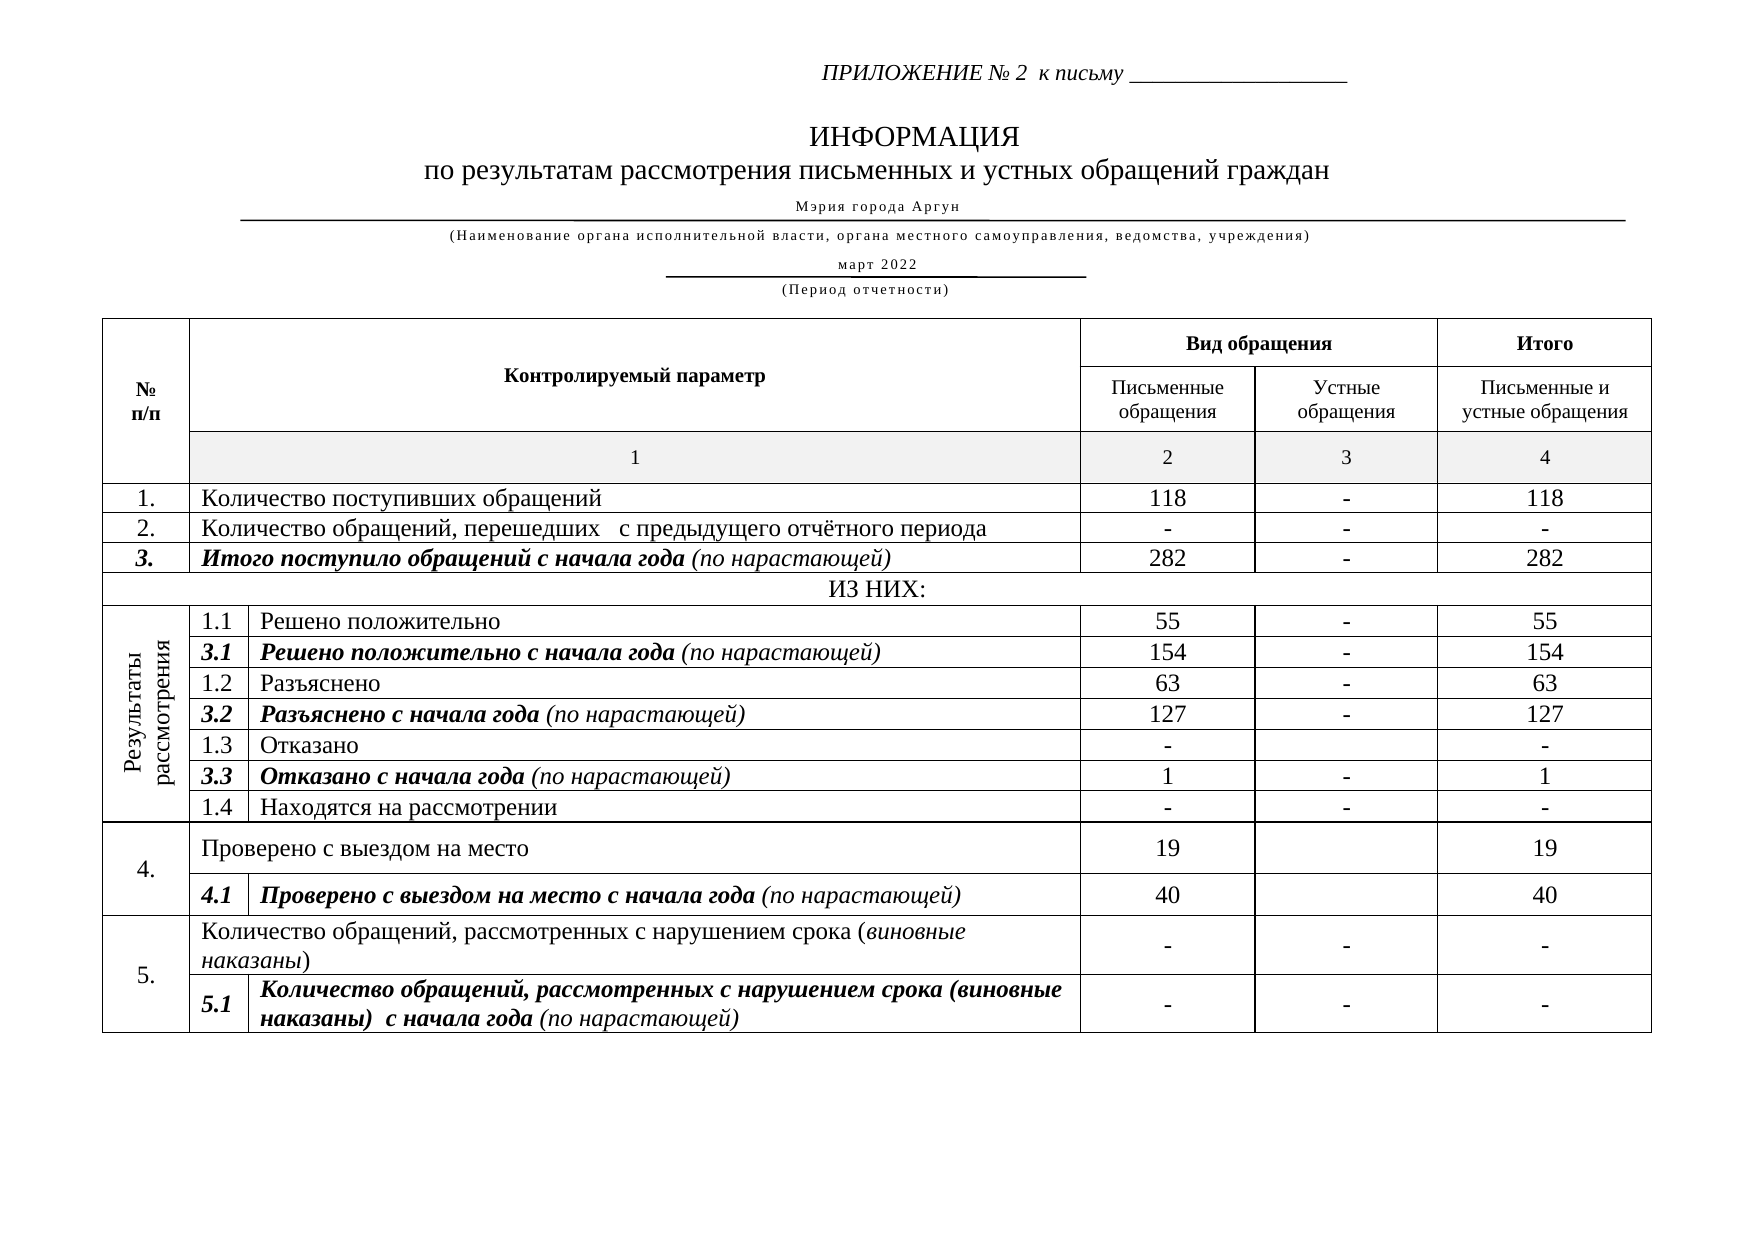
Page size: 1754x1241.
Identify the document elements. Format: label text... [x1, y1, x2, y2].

table_cell - [1438, 730, 1651, 759]
table_cell - [1438, 791, 1651, 821]
table_cell Находятся на рассмотрении [249, 791, 1080, 821]
table_cell 118 [1438, 484, 1651, 512]
table_cell [1256, 730, 1437, 759]
table_cell Количество обращений, рассмотренных с нарушением срока (виновные наказаны) с начала года (по нарастающей) [249, 975, 1080, 1032]
table_cell 282 [1081, 543, 1254, 572]
table_cell Отказано [249, 730, 1080, 759]
table_cell ИЗ НИХ: [103, 573, 1651, 605]
table_cell 3.2 [190, 699, 248, 728]
table_cell - [1081, 791, 1254, 821]
table_cell - [1256, 791, 1437, 821]
table_cell 2 [1081, 432, 1254, 482]
table_cell 1 [1081, 761, 1254, 790]
table_cell 5. [103, 916, 189, 1032]
table_cell 282 [1438, 543, 1651, 572]
table_header Итого [1438, 319, 1651, 366]
table_cell Количество обращений, перешедших с предыдущего отчётного периода [190, 513, 1080, 542]
table_cell Разъяснено с начала года (по нарастающей) [249, 699, 1080, 728]
table_cell - [1256, 606, 1437, 636]
table_header Контролируемый параметр [190, 319, 1080, 431]
table_cell 4 [1438, 432, 1651, 482]
table_cell - [1438, 975, 1651, 1032]
table_cell - [1081, 730, 1254, 759]
table_cell 40 [1438, 874, 1651, 915]
table_cell Отказано с начала года (по нарастающей) [249, 761, 1080, 790]
table_cell 3 [1256, 432, 1437, 482]
table_cell 55 [1081, 606, 1254, 636]
table_cell - [1081, 513, 1254, 542]
table_cell [1256, 823, 1437, 873]
table_cell 63 [1438, 668, 1651, 698]
table_cell Количество обращений, рассмотренных с нарушением срока (виновные наказаны) [190, 916, 1080, 973]
table_cell - [1256, 761, 1437, 790]
table_cell - [1081, 975, 1254, 1032]
table_cell 1.2 [190, 668, 248, 698]
table_cell Количество поступивших обращений [190, 484, 1080, 512]
text (Наименование органа исполнительной власти, органа местного самоуправления, ведомства, учреждения) [118, 215, 1636, 243]
table_cell 3.3 [190, 761, 248, 790]
table_cell - [1256, 513, 1437, 542]
table_cell 127 [1081, 699, 1254, 728]
table_cell 1.4 [190, 791, 248, 821]
table_cell - [1256, 484, 1437, 512]
text ИНФОРМАЦИЯ [118, 119, 1636, 152]
table_cell Проверено с выездом на место [190, 823, 1080, 873]
table_cell 118 [1081, 484, 1254, 512]
table_cell Проверено с выездом на место с начала года (по нарастающей) [249, 874, 1080, 915]
table_cell 19 [1081, 823, 1254, 873]
text по результатам рассмотрения письменных и устных обращений граждан [118, 152, 1636, 186]
table_cell - [1256, 975, 1437, 1032]
table_cell 40 [1081, 874, 1254, 915]
table_cell 3. [103, 543, 189, 572]
table_cell 1.1 [190, 606, 248, 636]
table_cell Решено положительно с начала года (по нарастающей) [249, 637, 1080, 667]
table_cell - [1256, 916, 1437, 973]
table_header № п/п [103, 319, 189, 482]
table_cell 19 [1438, 823, 1651, 873]
table_cell 5.1 [190, 975, 248, 1032]
table_cell 63 [1081, 668, 1254, 698]
table_cell Письменные обращения [1081, 367, 1254, 431]
text Мэрия города Аргун [118, 186, 1636, 215]
table_cell [1256, 874, 1437, 915]
table_header Вид обращения [1081, 319, 1437, 366]
table_cell 4.1 [190, 874, 248, 915]
text (Период отчетности) [282, 272, 1636, 297]
table_cell 3.1 [190, 637, 248, 667]
table_cell - [1256, 699, 1437, 728]
table_cell Разъяснено [249, 668, 1080, 698]
table_cell 154 [1081, 637, 1254, 667]
table_cell 1.3 [190, 730, 248, 759]
table_cell Результаты рассмотрения [103, 606, 189, 821]
table_cell 2. [103, 513, 189, 542]
table_cell 4. [103, 823, 189, 915]
table_cell 1 [190, 432, 1080, 482]
table_cell - [1256, 668, 1437, 698]
table_cell Письменные и устные обращения [1438, 367, 1651, 431]
table_cell 1. [103, 484, 189, 512]
table_cell 127 [1438, 699, 1651, 728]
table_cell 1 [1438, 761, 1651, 790]
table_cell Устные обращения [1256, 367, 1437, 431]
table_cell - [1438, 916, 1651, 973]
table_cell 55 [1438, 606, 1651, 636]
table_cell - [1256, 543, 1437, 572]
text март 2022 [118, 243, 1636, 272]
table_cell - [1081, 916, 1254, 973]
table_cell - [1256, 637, 1437, 667]
table_cell Решено положительно [249, 606, 1080, 636]
table_cell Итого поступило обращений с начала года (по нарастающей) [190, 543, 1080, 572]
table_cell - [1438, 513, 1651, 542]
table_cell 154 [1438, 637, 1651, 667]
